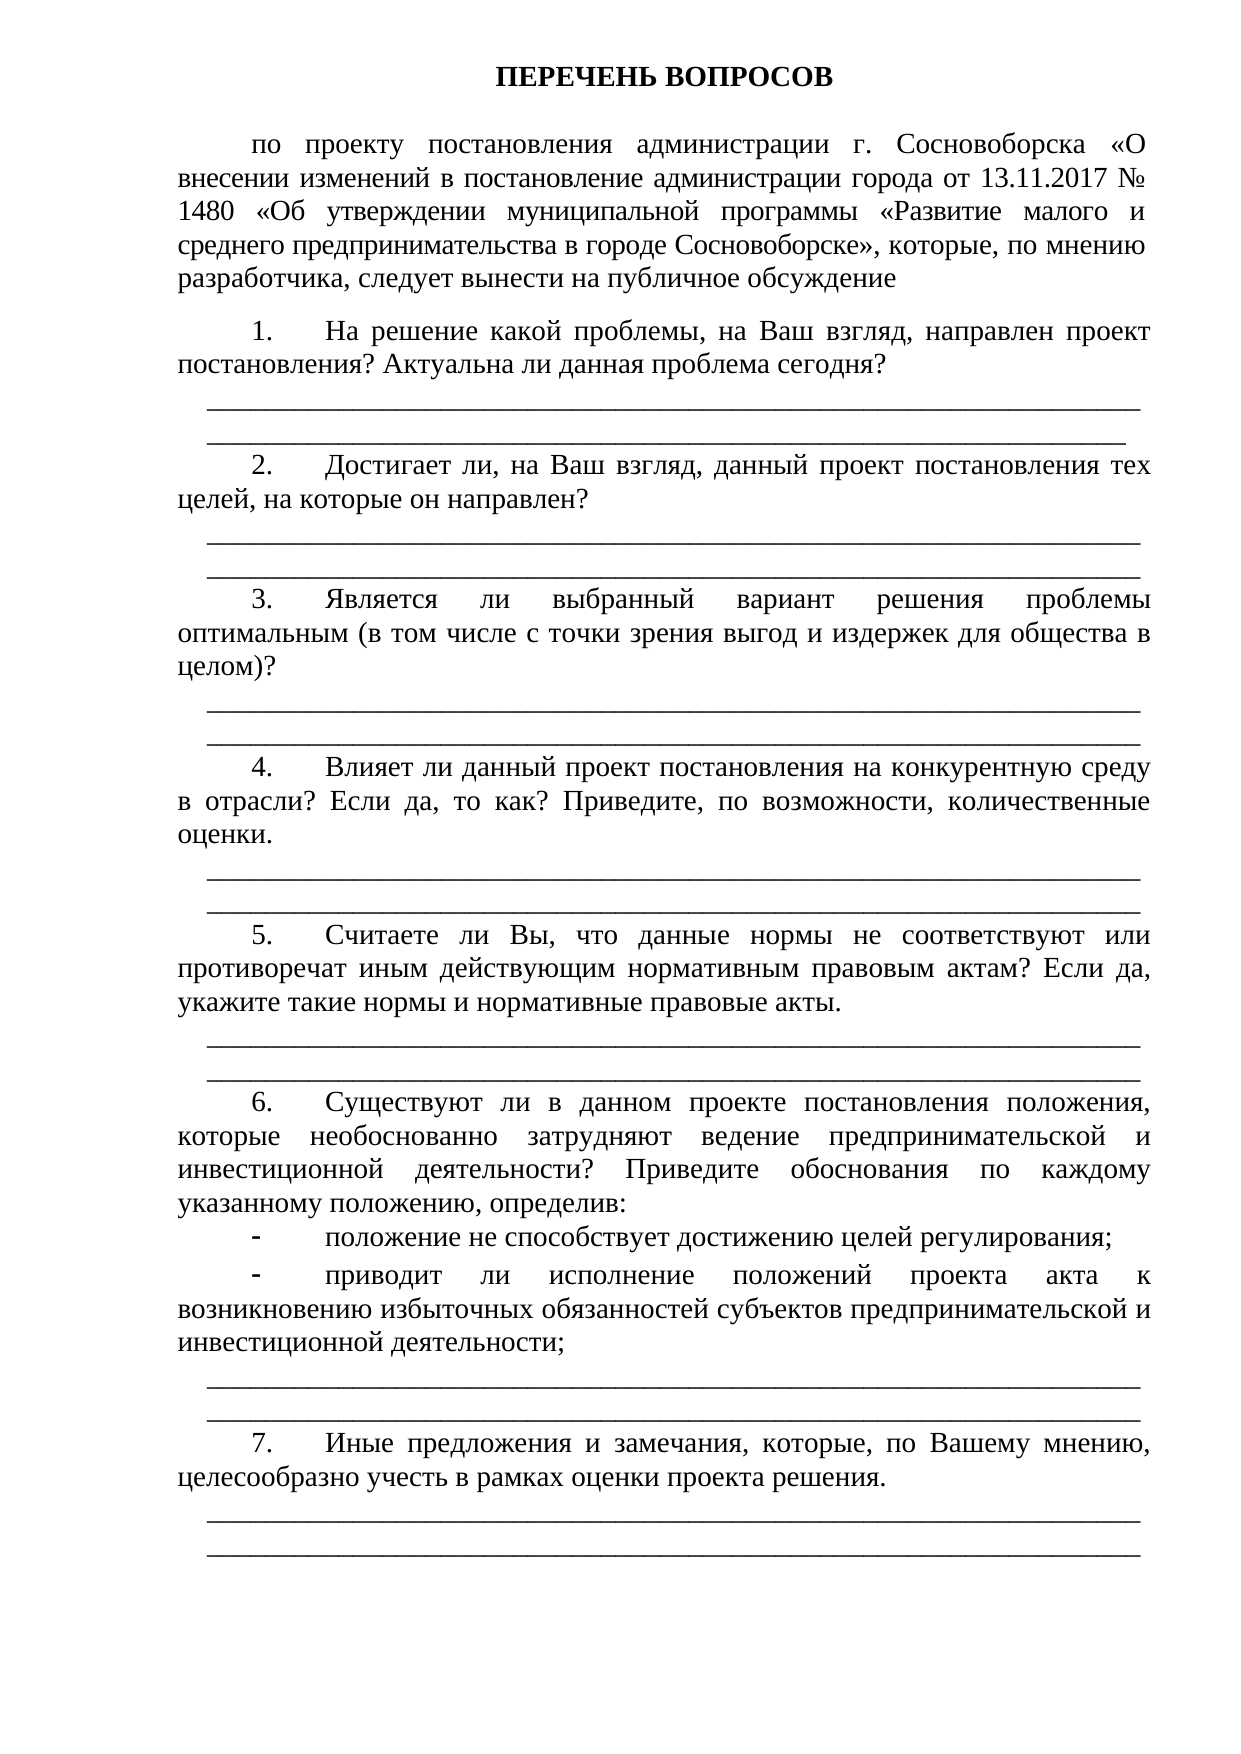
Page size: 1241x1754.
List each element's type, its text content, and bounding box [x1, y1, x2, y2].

list Достигает ли, на Ваш взгляд, данный проект постановления тех целей, на которые он направлен? [177, 447, 1152, 514]
list Является ли выбранный вариант решения проблемы оптимальным (в том числе с точки зрения выгод и издержек для общества в целом)? [177, 581, 1152, 682]
text ________________________________________________________________________________________________________________________________ [207, 1017, 1152, 1084]
list Существуют ли в данном проекте постановления положения, которые необоснованно затрудняют ведение предпринимательской и инвестиционной деятельности? Приведите обоснования по каждому указанному положению, определив: [177, 1084, 1152, 1219]
list положение не способствует достижению целей регулирования; [177, 1219, 1152, 1252]
list ________________________________________________________________________________________________________________________________ [207, 682, 1152, 749]
list На решение какой проблемы, на Ваш взгляд, направлен проект постановления? Актуальна ли данная проблема сегодня? [177, 313, 1152, 380]
text по проекту постановления администрации г. Сосновоборска «О внесении изменений в постановление администрации города от 13.11.2017 № 1480 «Об утверждении муниципальной программы «Развитие малого и среднего предпринимательства в городе Сосновоборске», которые, по мнению разработчика, следует вынести на публичное обсуждение [177, 126, 1146, 294]
list Иные предложения и замечания, которые, по Вашему мнению, целесообразно учесть в рамках оценки проекта решения. [177, 1425, 1152, 1492]
list _______________________________________________________________________________________________________________________________ [207, 380, 1152, 447]
list ________________________________________________________________________________________________________________________________ [207, 514, 1152, 581]
list Влияет ли данный проект постановления на конкурентную среду в отрасли? Если да, то как? Приведите, по возможности, количественные оценки. [177, 749, 1152, 850]
list Считаете ли Вы, что данные нормы не соответствуют или противоречат иным действующим нормативным правовым актам? Если да, укажите такие нормы и нормативные правовые акты. [177, 917, 1152, 1017]
list ________________________________________________________________________________________________________________________________ [207, 850, 1152, 917]
list приводит ли исполнение положений проекта акта к возникновению избыточных обязанностей субъектов предпринимательской и инвестиционной деятельности; [177, 1257, 1152, 1358]
list ________________________________________________________________________________________________________________________________ [207, 1492, 1152, 1559]
text ________________________________________________________________________________________________________________________________ [207, 1358, 1152, 1425]
list ПЕРЕЧЕНЬ ВОПРОСОВ [177, 59, 1152, 93]
